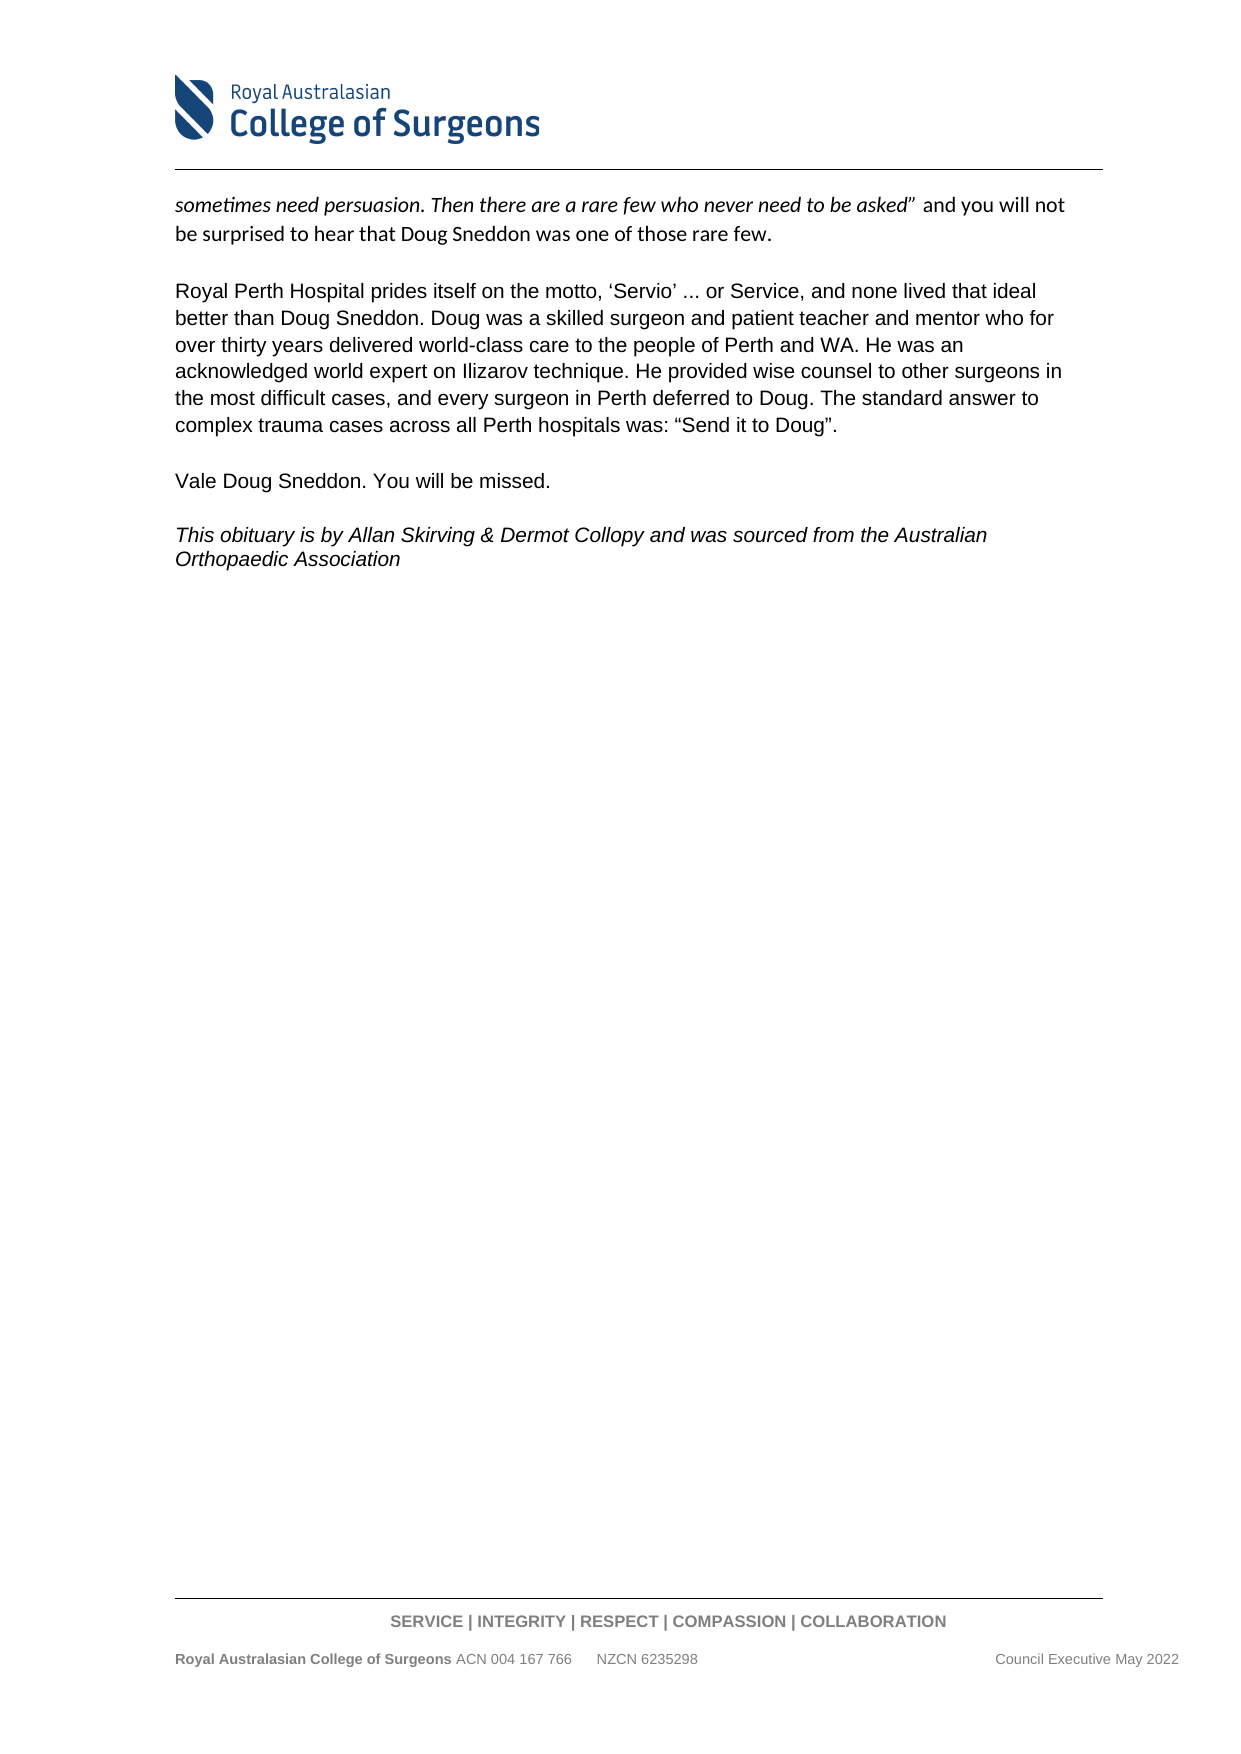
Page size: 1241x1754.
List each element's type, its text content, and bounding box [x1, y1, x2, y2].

text Vale Doug Sneddon. You will be missed. [175, 469, 1103, 493]
text This obituary is by Allan Skirving & Dermot Collopy and was sourced from the Australian Orthopaedic Association [175, 523, 1103, 571]
picture [175, 75, 540, 144]
text Royal Perth Hospital prides itself on the motto, ‘Servio’ ... or Service, and none lived that ideal better than Doug Sneddon. Doug was a skilled surgeon and patient teacher and mentor who for over thirty years delivered world-class care to the people of Perth and WA. He was an acknowledged world expert on Ilizarov technique. He provided wise counsel to other surgeons in the most difficult cases, and every surgeon in Perth deferred to Doug. The standard answer to complex trauma cases across all Perth hospitals was: “Send it to Doug”. [175, 279, 1091, 437]
